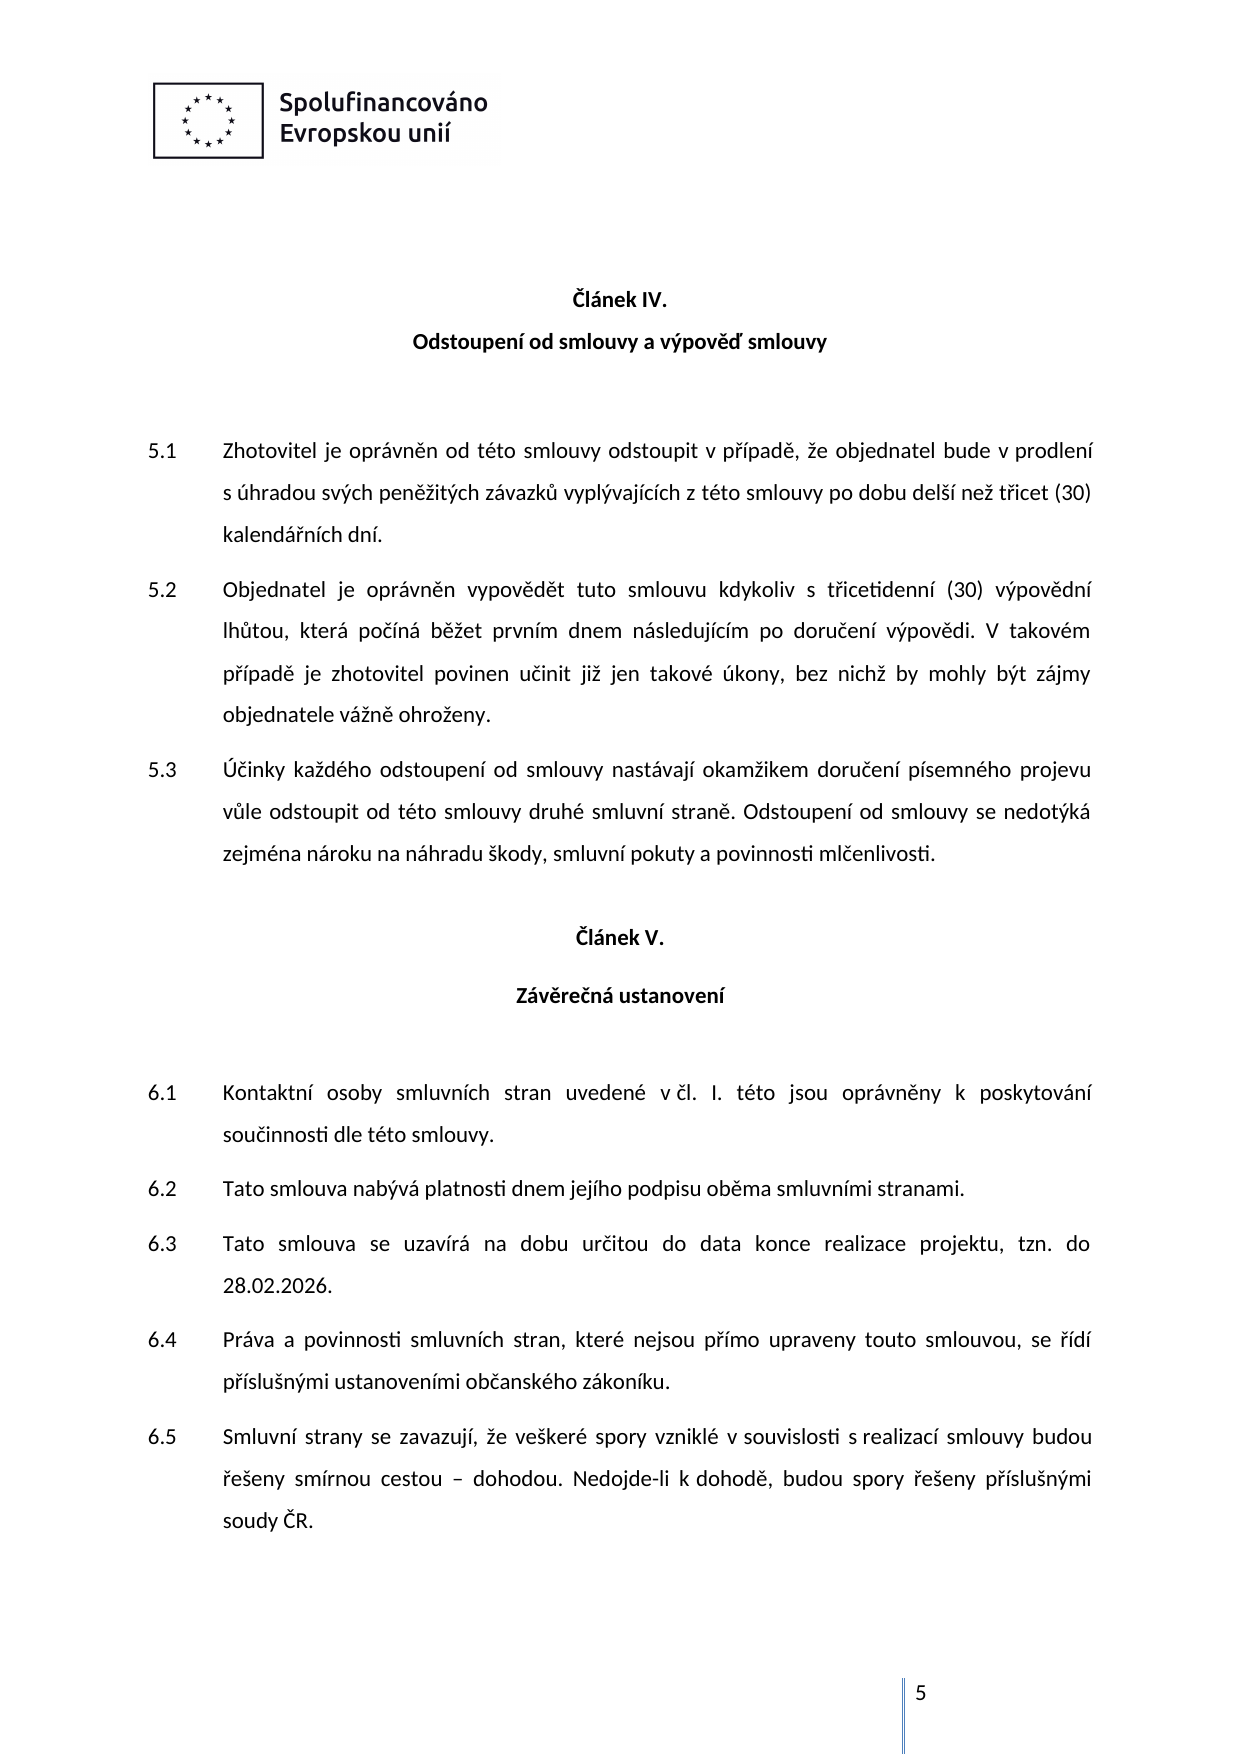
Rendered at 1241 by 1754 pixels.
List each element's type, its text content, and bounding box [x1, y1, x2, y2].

picture [147, 73, 501, 166]
list Smluvní strany se zavazují, že veškeré spory vzniklé v souvislosti s realizací smlouvy budou řešeny smírnou cestou – dohodou. Nedojde-li k dohodě, budou spory řešeny příslušnými soudy ČR. [148, 1422, 1093, 1534]
list Zhotovitel je oprávněn od této smlouvy odstoupit v případě, že objednatel bude v prodlení s úhradou svých peněžitých závazků vyplývajících z této smlouvy po dobu delší než třicet (30) kalendářních dní. [148, 436, 1093, 548]
list Kontaktní osoby smluvních stran uvedené v čl. I. této jsou oprávněny k poskytování součinnosti dle této smlouvy. [148, 1078, 1093, 1148]
list Práva a povinnosti smluvních stran, které nejsou přímo upraveny touto smlouvou, se řídí příslušnými ustanoveními občanského zákoníku. [148, 1326, 1093, 1396]
list Tato smlouva nabývá platnosti dnem jejího podpisu oběma smluvními stranami. [148, 1174, 1093, 1203]
list Objednatel je oprávněn vypovědět tuto smlouvu kdykoliv s třicetidenní (30) výpovědní lhůtou, která počíná běžet prvním dnem následujícím po doručení výpovědi. V takovém případě je zhotovitel povinen učinit již jen takové úkony, bez nichž by mohly být zájmy objednatele vážně ohroženy. [148, 575, 1093, 729]
text Závěrečná ustanovení [148, 982, 1093, 1010]
text Odstoupení od smlouvy a výpověď smlouvy [148, 327, 1093, 355]
subtitle Článek IV. [148, 285, 1093, 313]
text Článek V. [148, 923, 1093, 951]
list Tato smlouva se uzavírá na dobu určitou do data konce realizace projektu, tzn. do 28.02.2026. [148, 1229, 1093, 1299]
list Účinky každého odstoupení od smlouvy nastávají okamžikem doručení písemného projevu vůle odstoupit od této smlouvy druhé smluvní straně. Odstoupení od smlouvy se nedotýká zejména nároku na náhradu škody, smluvní pokuty a povinnosti mlčenlivosti. [148, 755, 1093, 867]
